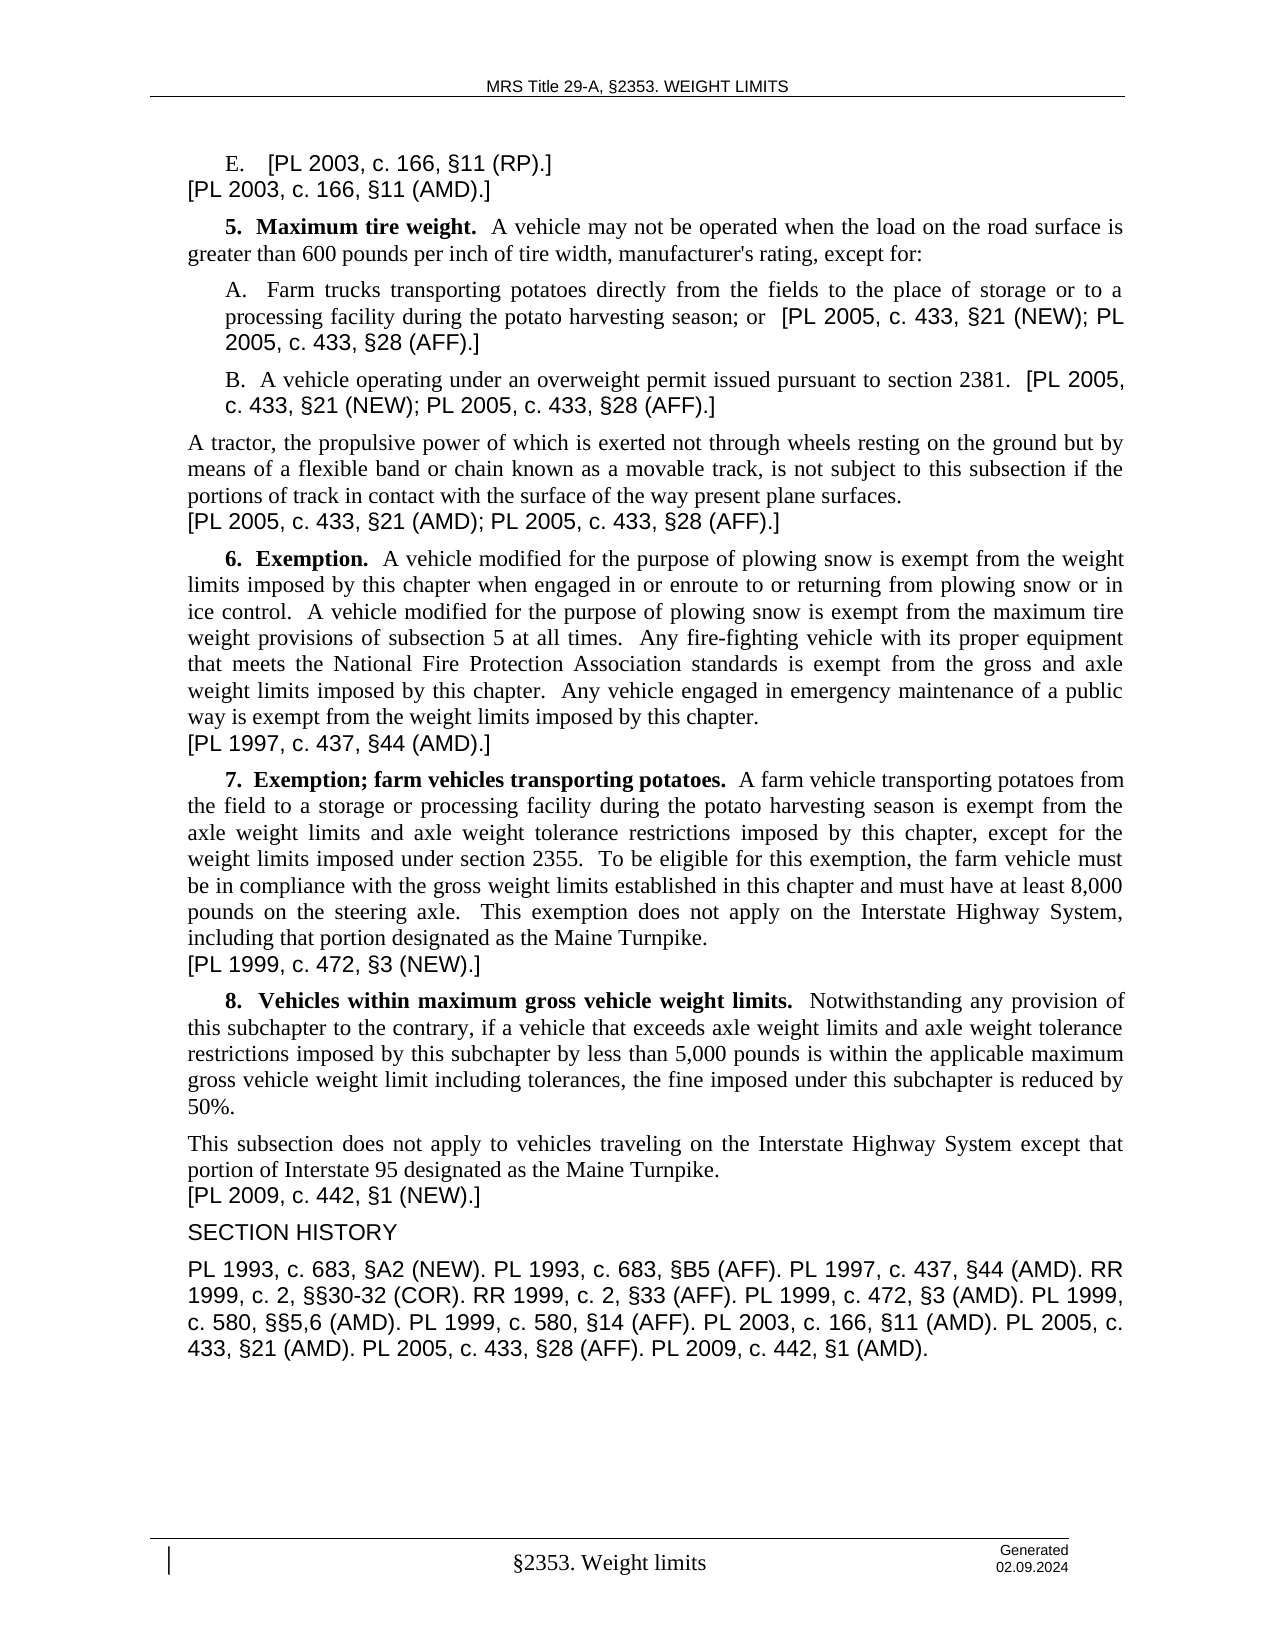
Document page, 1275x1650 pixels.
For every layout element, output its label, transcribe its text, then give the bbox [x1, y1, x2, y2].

text 8. Vehicles within maximum gross vehicle weight limits. Notwithstanding any provision of this subchapter to the contrary, if a vehicle that exceeds axle weight limits and axle weight tolerance restrictions imposed by this subchapter by less than 5,000 pounds is within the applicable maximum gross vehicle weight limit including tolerances, the fine imposed under this subchapter is reduced by 50%. [187, 987, 1125, 1119]
text 6. Exemption. A vehicle modified for the purpose of plowing snow is exempt from the weight limits imposed by this chapter when engaged in or enroute to or returning from plowing snow or in ice control. A vehicle modified for the purpose of plowing snow is exempt from the maximum tire weight provisions of subsection 5 at all times. Any fire-fighting vehicle with its proper equipment that meets the National Fire Protection Association standards is exempt from the gross and axle weight limits imposed by this chapter. Any vehicle engaged in emergency maintenance of a public way is exempt from the weight limits imposed by this chapter. [187, 545, 1125, 729]
text E. [PL 2003, c. 166, §11 (RP).] [225, 150, 1125, 176]
text B. A vehicle operating under an overweight permit issued pursuant to section 2381. [PL 2005, c. 433, §21 (NEW); PL 2005, c. 433, §28 (AFF).] [225, 366, 1125, 419]
text PL 1993, c. 683, §A2 (NEW). PL 1993, c. 683, §B5 (AFF). PL 1997, c. 437, §44 (AMD). RR 1999, c. 2, §§30-32 (COR). RR 1999, c. 2, §33 (AFF). PL 1999, c. 472, §3 (AMD). PL 1999, c. 580, §§5,6 (AMD). PL 1999, c. 580, §14 (AFF). PL 2003, c. 166, §11 (AMD). PL 2005, c. 433, §21 (AMD). PL 2005, c. 433, §28 (AFF). PL 2009, c. 442, §1 (AMD). [187, 1256, 1125, 1361]
text [PL 2009, c. 442, §1 (NEW).] [187, 1182, 1125, 1209]
text [PL 1997, c. 437, §44 (AMD).] [187, 729, 1125, 756]
text [PL 2005, c. 433, §21 (AMD); PL 2005, c. 433, §28 (AFF).] [187, 508, 1125, 534]
text A. Farm trucks transporting potatoes directly from the fields to the place of storage or to a processing facility during the potato harvesting season; or [PL 2005, c. 433, §21 (NEW); PL 2005, c. 433, §28 (AFF).] [225, 276, 1125, 356]
text A tractor, the propulsive power of which is exerted not through wheels resting on the ground but by means of a flexible band or chain known as a movable track, is not subject to this subsection if the portions of track in contact with the surface of the way present plane surfaces. [187, 429, 1125, 508]
text SECTION HISTORY [187, 1219, 1125, 1246]
text 5. Maximum tire weight. A vehicle may not be operated when the load on the road surface is greater than 600 pounds per inch of tire width, manufacturer's rating, except for: [187, 213, 1125, 266]
text [PL 2003, c. 166, §11 (AMD).] [187, 176, 1125, 203]
text [PL 1999, c. 472, §3 (NEW).] [187, 951, 1125, 977]
text 7. Exemption; farm vehicles transporting potatoes. A farm vehicle transporting potatoes from the field to a storage or processing facility during the potato harvesting season is exempt from the axle weight limits and axle weight tolerance restrictions imposed by this chapter, except for the weight limits imposed under section 2355. To be eligible for this exemption, the farm vehicle must be in compliance with the gross weight limits established in this chapter and must have at least 8,000 pounds on the steering axle. This exemption does not apply on the Interstate Highway System, including that portion designated as the Maine Turnpike. [187, 766, 1125, 951]
text This subsection does not apply to vehicles traveling on the Interstate Highway System except that portion of Interstate 95 designated as the Maine Turnpike. [187, 1130, 1125, 1182]
